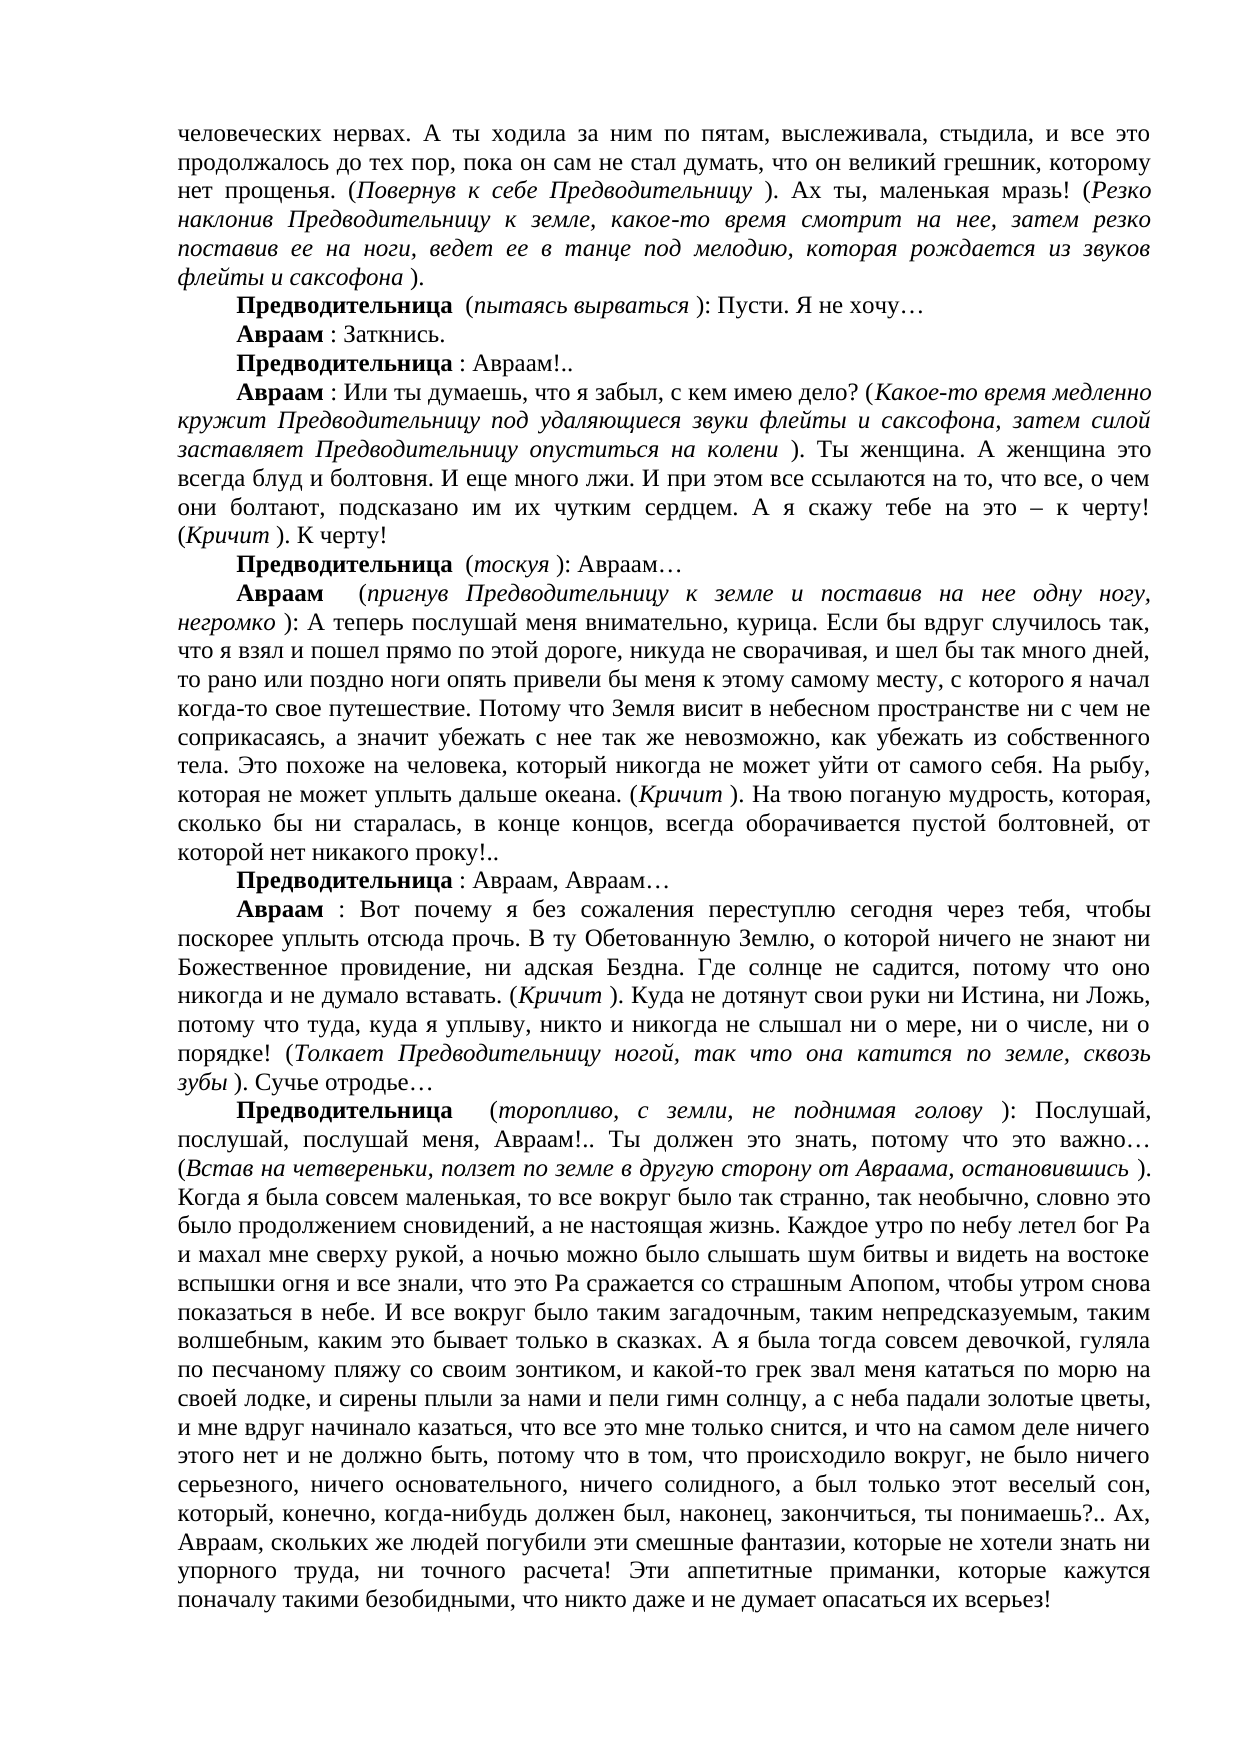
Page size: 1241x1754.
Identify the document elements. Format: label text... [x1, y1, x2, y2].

text Предводительница : Авраам, Авраам… [177, 866, 1152, 894]
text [177, 118, 1152, 291]
text Предводительница (торопливо, с земли, не поднимая голову ): Послушай, послушай, послушай меня, Авраам!.. Ты должен это знать, потому что это важно… (Встав на четвереньки, ползет по земле в другую сторону от Авраама, остановившись ). Когда я была совсем маленькая, то все вокруг было так странно, так необычно, словно это было продолжением сновидений, а не настоящая жизнь. Каждое утро по небу летел бог Ра и махал мне сверху рукой, а ночью можно было слышать шум битвы и видеть на востоке вспышки огня и все знали, что это Ра сражается со страшным Апопом, чтобы утром снова показаться в небе. И все вокруг было таким загадочным, таким непредсказуемым, таким волшебным, каким это бывает только в сказках. А я была тогда совсем девочкой, гуляла по песчаному пляжу со своим зонтиком, и какой-то грек звал меня кататься по морю на своей лодке, и сирены плыли за нами и пели гимн солнцу, а с неба падали золотые цветы, и мне вдруг начинало казаться, что все это мне только снится, и что на самом деле ничего этого нет и не должно быть, потому что в том, что происходило вокруг, не было ничего серьезного, ничего основательного, ничего солидного, а был только этот веселый сон, который, конечно, когда-нибудь должен был, наконец, закончиться, ты понимаешь?.. Ах, Авраам, скольких же людей погубили эти смешные фантазии, которые не хотели знать ни упорного труда, ни точного расчета! Эти аппетитные приманки, которые кажутся поначалу такими безобидными, что никто даже и не думает опасаться их всерьез! [177, 1096, 1152, 1613]
text Авраам : Или ты думаешь, что я забыл, с кем имею дело? (Какое-то время медленно кружит Предводительницу под удаляющиеся звуки флейты и саксофона, затем силой заставляет Предводительницу опуститься на колени ). Ты женщина. А женщина это всегда блуд и болтовня. И еще много лжи. И при этом все ссылаются на то, что все, о чем они болтают, подсказано им их чутким сердцем. А я скажу тебе на это – к черту! (Кричит ). К черту! [177, 377, 1152, 549]
text Предводительница (тоскуя ): Авраам… [177, 549, 1152, 578]
text Авраам (пригнув Предводительницу к земле и поставив на нее одну ногу, негромко ): А теперь послушай меня внимательно, курица. Если бы вдруг случилось так, что я взял и пошел прямо по этой дороге, никуда не сворачивая, и шел бы так много дней, то рано или поздно ноги опять привели бы меня к этому самому месту, с которого я начал когда-то свое путешествие. Потому что Земля висит в небесном пространстве ни с чем не соприкасаясь, а значит убежать с нее так же невозможно, как убежать из собственного тела. Это похоже на человека, который никогда не может уйти от самого себя. На рыбу, которая не может уплыть дальше океана. (Кричит ). На твою поганую мудрость, которая, сколько бы ни старалась, в конце концов, всегда оборачивается пустой болтовней, от которой нет никакого проку!.. [177, 578, 1152, 866]
text Авраам : Вот почему я без сожаления переступлю сегодня через тебя, чтобы поскорее уплыть отсюда прочь. В ту Обетованную Землю, о которой ничего не знают ни Божественное провидение, ни адская Бездна. Где солнце не садится, потому что оно никогда и не думало вставать. (Кричит ). Куда не дотянут свои руки ни Истина, ни Ложь, потому что туда, куда я уплыву, никто и никогда не слышал ни о мере, ни о числе, ни о порядке! (Толкает Предводительницу ногой, так что она катится по земле, сквозь зубы ). Сучье отродье… [177, 894, 1152, 1096]
text Предводительница : Авраам!.. [177, 348, 1152, 377]
text Предводительница (пытаясь вырваться ): Пусти. Я не хочу… [177, 291, 1152, 319]
text Авраам : Заткнись. [177, 319, 1152, 348]
